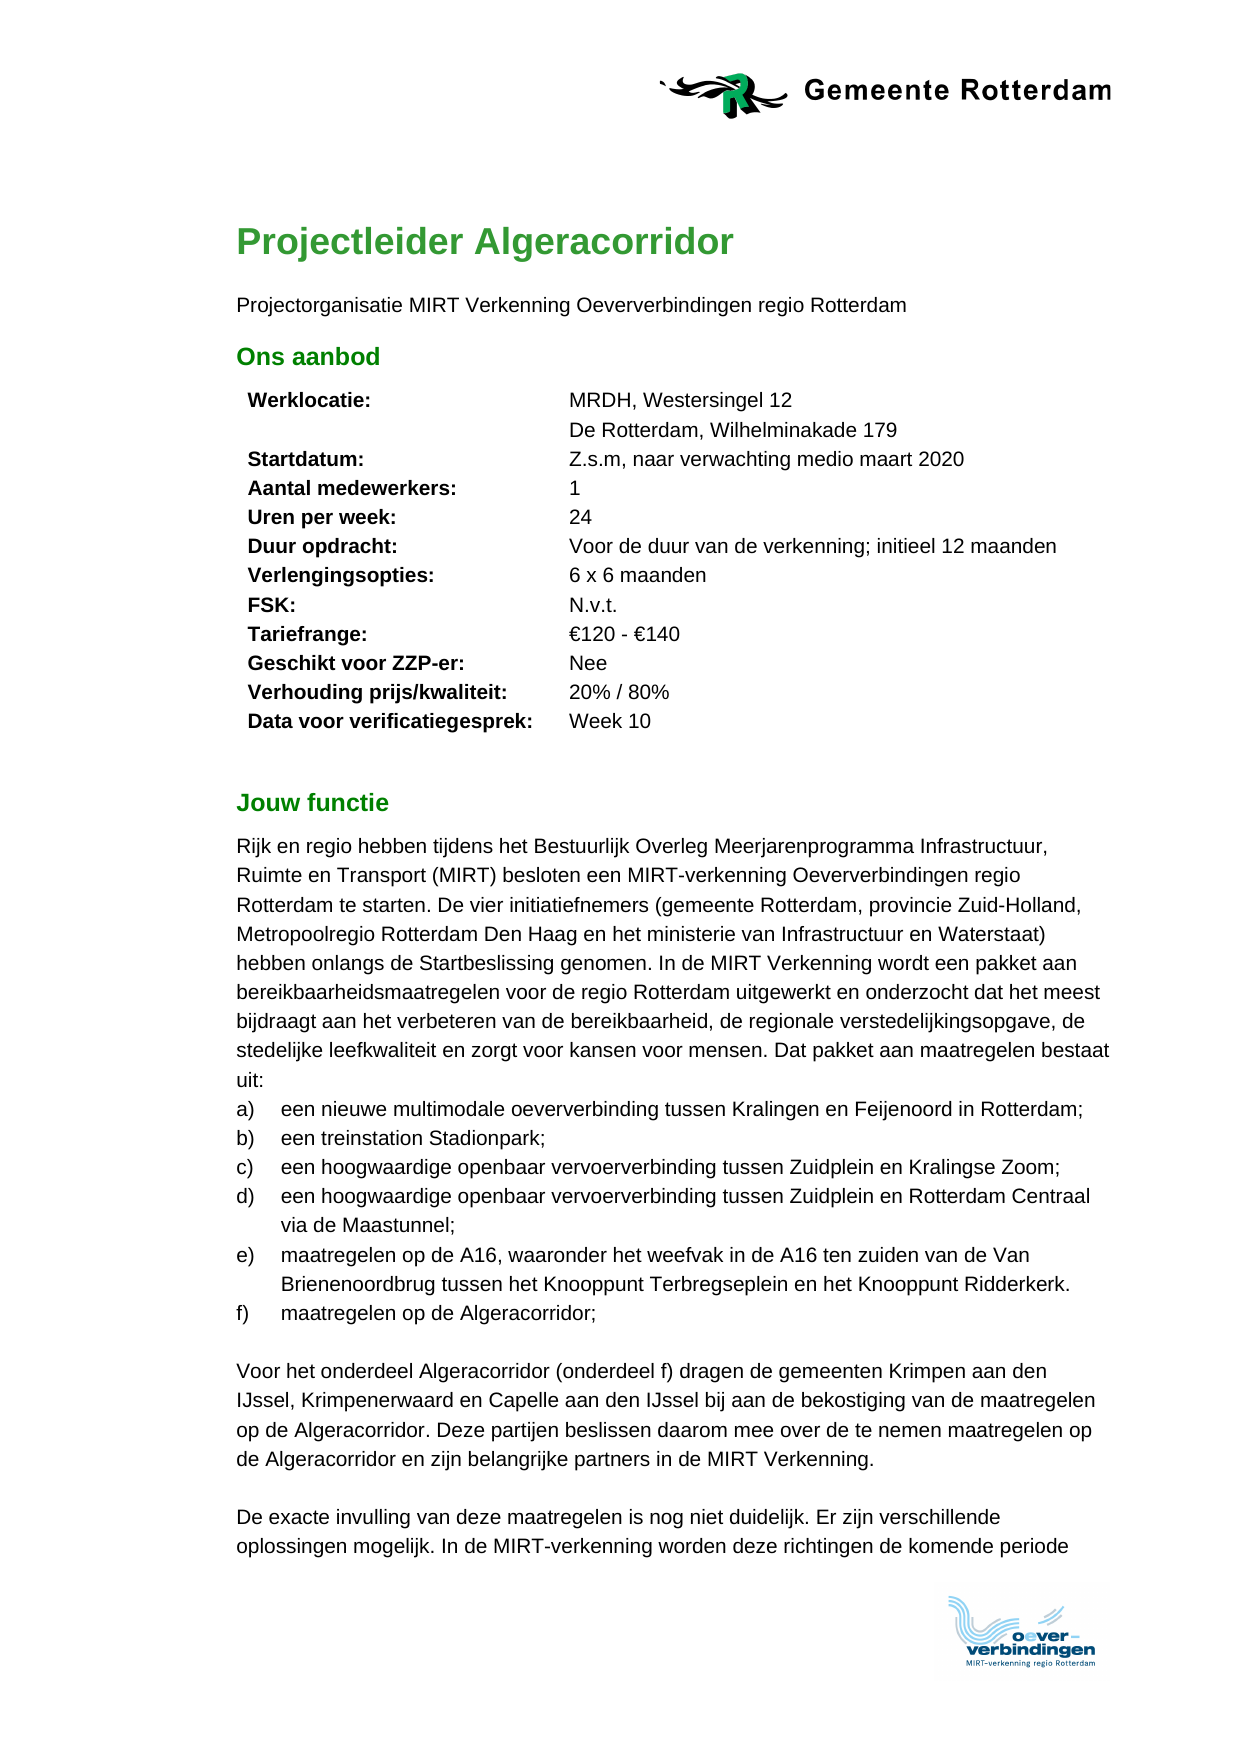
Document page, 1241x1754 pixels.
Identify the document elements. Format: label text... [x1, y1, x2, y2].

list maatregelen op de Algeracorridor; [236, 1296, 1110, 1325]
subtitle Jouw functie [236, 787, 1110, 816]
table_cell Tariefrange: Geschikt voor ZZP-er: [236, 616, 558, 675]
table_cell Startdatum: [236, 441, 558, 471]
list een hoogwaardige openbaar vervoerverbinding tussen Zuidplein en Kralingse Zoom; [236, 1150, 1110, 1179]
table_cell Aantal medewerkers: [236, 471, 558, 500]
table_cell 6 x 6 maanden [558, 558, 1109, 587]
list een treinstation Stadionpark; [236, 1121, 1110, 1150]
picture [659, 73, 1111, 119]
subtitle Projectleider Algeracorridor [236, 219, 1110, 262]
list maatregelen op de A16, waaronder het weefvak in de A16 ten zuiden van de Van Brienenoordbrug tussen het Knooppunt Terbregseplein en het Knooppunt Ridderkerk. [236, 1237, 1110, 1296]
table_cell 1 [558, 471, 1109, 500]
text Rijk en regio hebben tijdens het Bestuurlijk Overleg Meerjarenprogramma Infrastructuur, Ruimte en Transport (MIRT) besloten een MIRT-verkenning Oeververbindingen regio Rotterdam te starten. De vier initiatiefnemers (gemeente Rotterdam, provincie Zuid-Holland, Metropoolregio Rotterdam Den Haag en het ministerie van Infrastructuur en Waterstaat) hebben onlangs de Startbeslissing genomen. In de MIRT Verkenning wordt een pakket aan bereikbaarheidsmaatregelen voor de regio Rotterdam uitgewerkt en onderzocht dat het meest bijdraagt aan het verbeteren van de bereikbaarheid, de regionale verstedelijkingsopgave, de stedelijke leefkwaliteit en zorgt voor kansen voor mensen. Dat pakket aan maatregelen bestaat uit: [236, 829, 1110, 1091]
table_cell Week 10 [558, 704, 1109, 733]
list een nieuwe multimodale oeververbinding tussen Kralingen en Feijenoord in Rotterdam; [236, 1091, 1110, 1121]
table_cell N.v.t. [558, 587, 1109, 616]
picture [934, 1582, 1111, 1681]
table_cell Z.s.m, naar verwachting medio maart 2020 [558, 441, 1109, 471]
list een hoogwaardige openbaar vervoerverbinding tussen Zuidplein en Rotterdam Centraal via de Maastunnel; [236, 1179, 1110, 1237]
table_cell 20% / 80% [558, 675, 1109, 704]
table_cell Verhouding prijs/kwaliteit: [236, 675, 558, 704]
subtitle Ons aanbod [236, 341, 1110, 371]
table_cell €120 - €140 Nee [558, 616, 1109, 675]
table_cell Uren per week: [236, 500, 558, 529]
table_header MRDH, Westersingel 12 De Rotterdam, Wilhelminakade 179 [558, 383, 1109, 441]
table_cell Duur opdracht: [236, 529, 558, 558]
table_cell FSK: [236, 587, 558, 616]
table_cell 24 [558, 500, 1109, 529]
table_cell Verlengingsopties: [236, 558, 558, 587]
table_cell Voor de duur van de verkenning; initieel 12 maanden [558, 529, 1109, 558]
table_header Werklocatie: [236, 383, 558, 441]
text Projectorganisatie MIRT Verkenning Oeververbindingen regio Rotterdam [236, 287, 1110, 316]
table_cell Data voor verificatiegesprek: [236, 704, 558, 733]
text Voor het onderdeel Algeracorridor (onderdeel f) dragen de gemeenten Krimpen aan den IJssel, Krimpenerwaard en Capelle aan den IJssel bij aan de bekostiging van de maatregelen op de Algeracorridor. Deze partijen beslissen daarom mee over de te nemen maatregelen op de Algeracorridor en zijn belangrijke partners in de MIRT Verkenning. [236, 1354, 1110, 1471]
